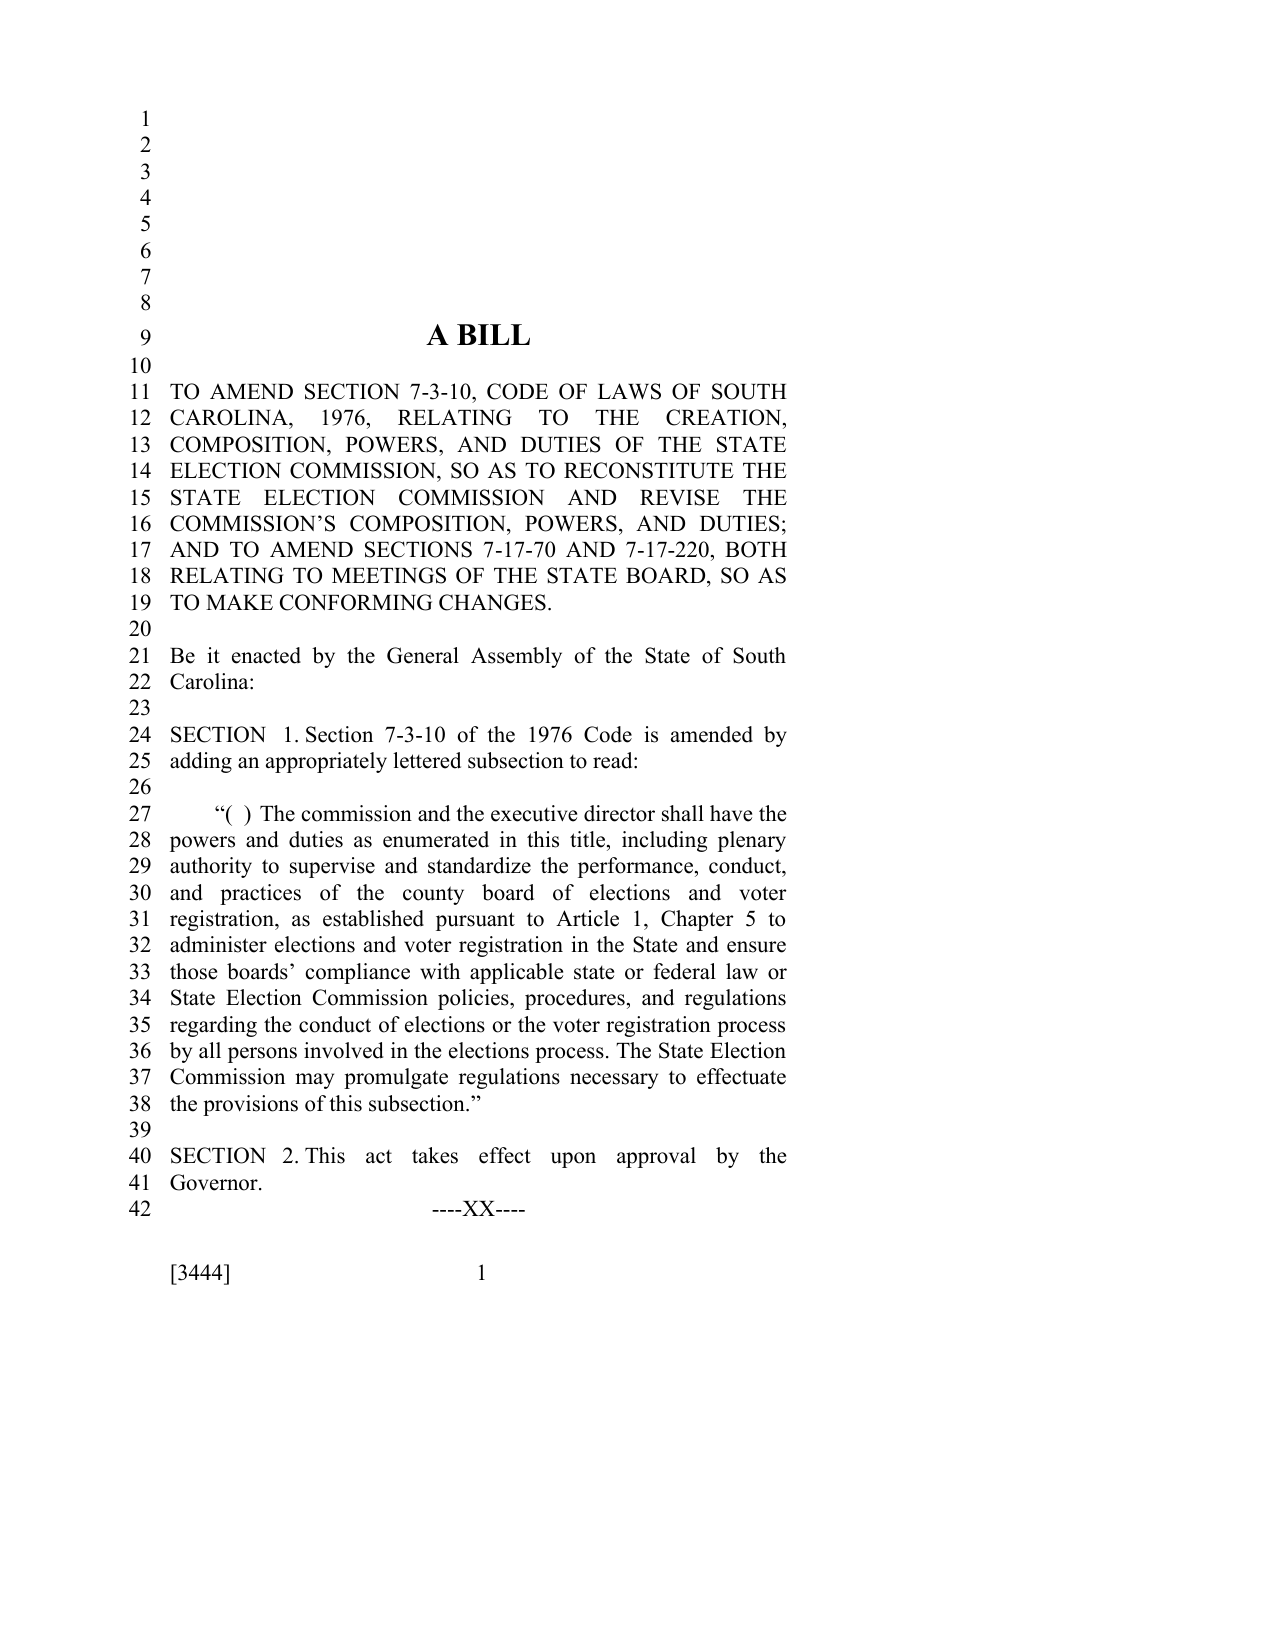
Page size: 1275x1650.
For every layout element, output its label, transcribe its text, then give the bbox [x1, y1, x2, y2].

text TO AMEND SECTION 7-3-10, CODE OF LAWS OF SOUTH CAROLINA, 1976, RELATING TO THE CREATION, COMPOSITION, POWERS, AND DUTIES OF THE STATE ELECTION COMMISSION, SO AS TO RECONSTITUTE THE STATE ELECTION COMMISSION AND REVISE THE COMMISSION’S COMPOSITION, POWERS, AND DUTIES; AND TO AMEND SECTIONS 7-17-70 AND 7-17-220, BOTH RELATING TO MEETINGS OF THE STATE BOARD, SO AS TO MAKE CONFORMING CHANGES. [169, 378, 787, 615]
text “( ) The commission and the executive director shall have the powers and duties as enumerated in this title, including plenary authority to supervise and standardize the performance, conduct, and practices of the county board of elections and voter registration, as established pursuant to Article 1, Chapter 5 to administer elections and voter registration in the State and ensure those boards’ compliance with applicable state or federal law or State Election Commission policies, procedures, and regulations regarding the conduct of elections or the voter registration process by all persons involved in the elections process. The State Election Commission may promulgate regulations necessary to effectuate the provisions of this subsection.” [169, 800, 787, 1116]
text SECTION 1. Section 7-3-10 of the 1976 Code is amended by adding an appropriately lettered subsection to read: [169, 721, 787, 773]
text ----XX---- [169, 1195, 787, 1221]
text Be it enacted by the General Assembly of the State of South Carolina: [169, 642, 787, 694]
text SECTION 2. This act takes effect upon approval by the Governor. [169, 1142, 787, 1195]
text A BILL [169, 316, 787, 352]
